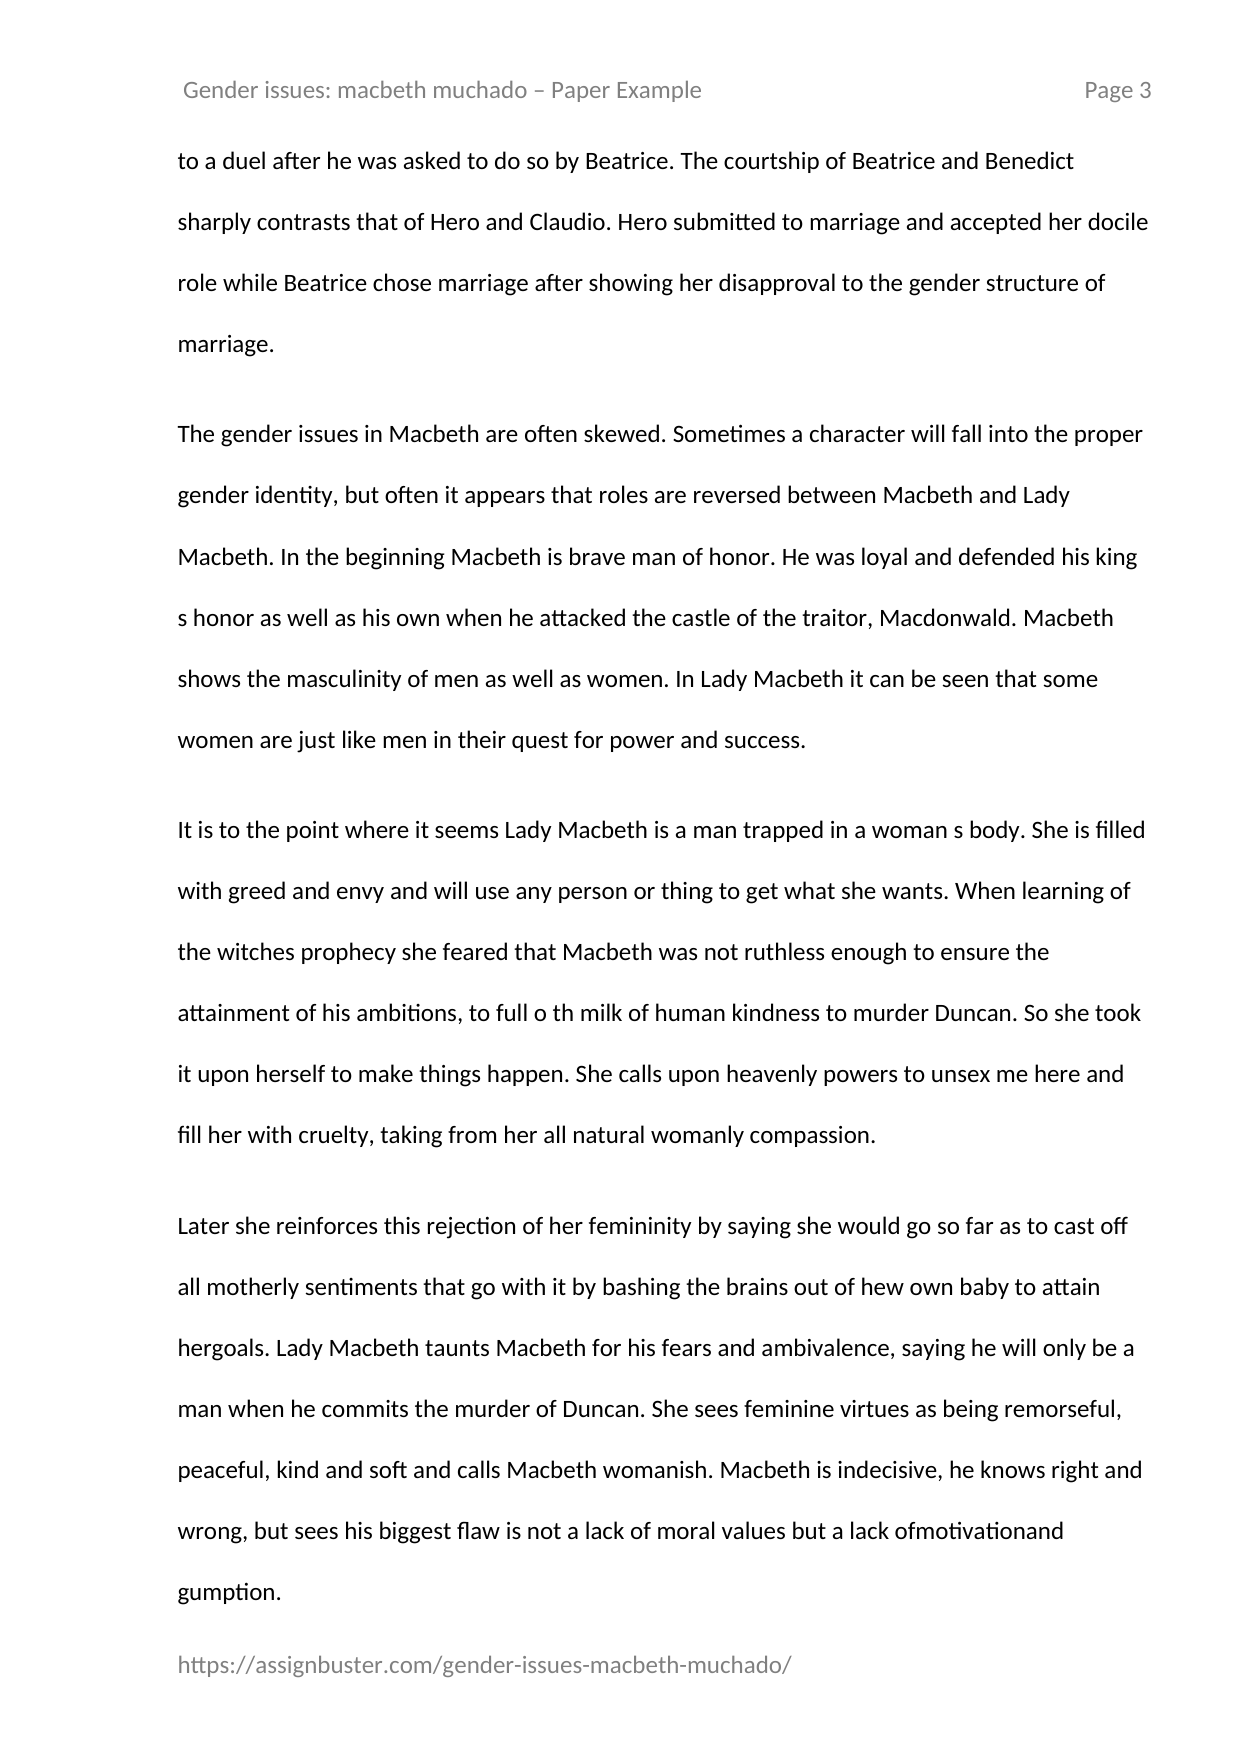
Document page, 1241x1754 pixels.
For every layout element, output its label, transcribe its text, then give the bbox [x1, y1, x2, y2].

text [177, 145, 1152, 359]
text It is to the point where it seems Lady Macbeth is a man trapped in a woman s body. She is filled with greed and envy and will use any person or thing to get what she wants. When learning of the witches prophecy she feared that Macbeth was not ruthless enough to ensure the attainment of his ambitions, to full o th milk of human kindness to murder Duncan. So she took it upon herself to make things happen. She calls upon heavenly powers to unsex me here and fill her with cruelty, taking from her all natural womanly compassion. [177, 814, 1152, 1150]
text Later she reinforces this rejection of her femininity by saying she would go so far as to cast off all motherly sentiments that go with it by bashing the brains out of hew own baby to attain hergoals. Lady Macbeth taunts Macbeth for his fears and ambivalence, saying he will only be a man when he commits the murder of Duncan. She sees feminine virtues as being remorseful, peaceful, kind and soft and calls Macbeth womanish. Macbeth is indecisive, he knows right and wrong, but sees his biggest flaw is not a lack of moral values but a lack ofmotivationand gumption. [177, 1210, 1152, 1607]
text The gender issues in Macbeth are often skewed. Sometimes a character will fall into the proper gender identity, but often it appears that roles are reversed between Macbeth and Lady Macbeth. In the beginning Macbeth is brave man of honor. He was loyal and defended his king s honor as well as his own when he attacked the castle of the traitor, Macdonwald. Macbeth shows the masculinity of men as well as women. In Lady Macbeth it can be seen that some women are just like men in their quest for power and success. [177, 419, 1152, 754]
